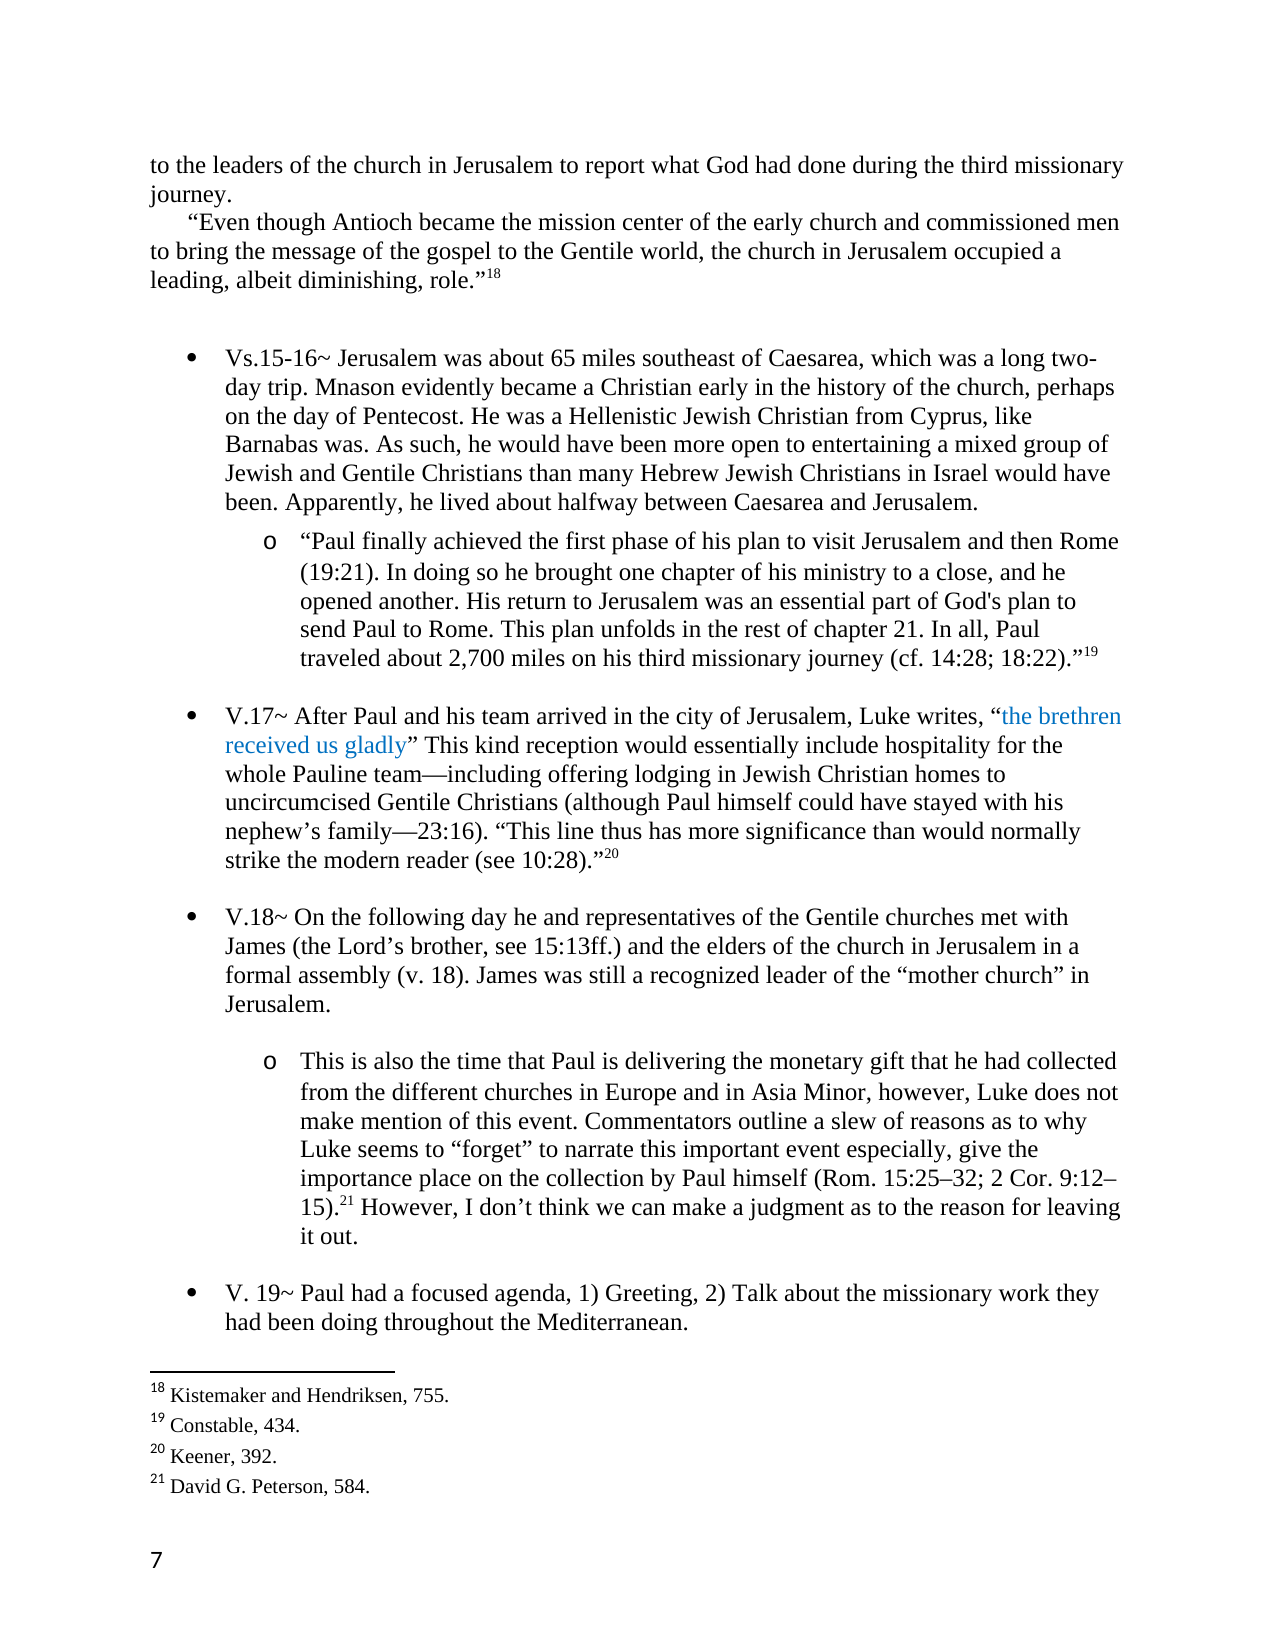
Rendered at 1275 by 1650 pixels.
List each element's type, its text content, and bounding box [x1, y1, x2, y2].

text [150, 150, 1125, 207]
text “Even though Antioch became the mission center of the early church and commissioned men to bring the message of the gospel to the Gentile world, the church in Jerusalem occupied a leading, albeit diminishing, role.” [150, 207, 1125, 294]
list Vs.15-16~ Jerusalem was about 65 miles southeast of Caesarea, which was a long two-day trip. Mnason evidently became a Christian early in the history of the church, perhaps on the day of Pentecost. He was a Hellenistic Jewish Christian from Cyprus, like Barnabas was. As such, he would have been more open to entertaining a mixed group of Jewish and Gentile Christians than many Hebrew Jewish Christians in Israel would have been. Apparently, he lived about halfway between Caesarea and Jerusalem. [187, 343, 1125, 516]
list This is also the time that Paul is delivering the monetary gift that he had collected from the different churches in Europe and in Asia Minor, however, Luke does not make mention of this event. Commentators outline a slew of reasons as to why Luke seems to “forget” to narrate this important event especially, give the importance place on the collection by Paul himself (Rom. 15:25–32; 2 Cor. 9:12–15). However, I don’t think we can make a judgment as to the reason for leaving it out. [262, 1046, 1125, 1249]
list V. 19~ Paul had a focused agenda, 1) Greeting, 2) Talk about the missionary work they had been doing throughout the Mediterranean. [187, 1278, 1125, 1336]
list V.17~ After Paul and his team arrived in the city of Jerusalem, Luke writes, “the brethren received us gladly” This kind reception would essentially include hospitality for the whole Pauline team—including offering lodging in Jewish Christian homes to uncircumcised Gentile Christians (although Paul himself could have stayed with his nephew’s family—23:16). “This line thus has more significance than would normally strike the modern reader (see 10:28).” [187, 701, 1125, 874]
list “Paul finally achieved the first phase of his plan to visit Jerusalem and then Rome (19:21). In doing so he brought one chapter of his ministry to a close, and he opened another. His return to Jerusalem was an essential part of God's plan to send Paul to Rome. This plan unfolds in the rest of chapter 21. In all, Paul traveled about 2,700 miles on his third missionary journey (cf. 14:28; 18:22).” [262, 526, 1125, 672]
list V.18~ On the following day he and representatives of the Gentile churches met with James (the Lord’s brother, see 15:13ff.) and the elders of the church in Jerusalem in a formal assembly (v. 18). James was still a recognized leader of the “mother church” in Jerusalem. [187, 902, 1125, 1017]
